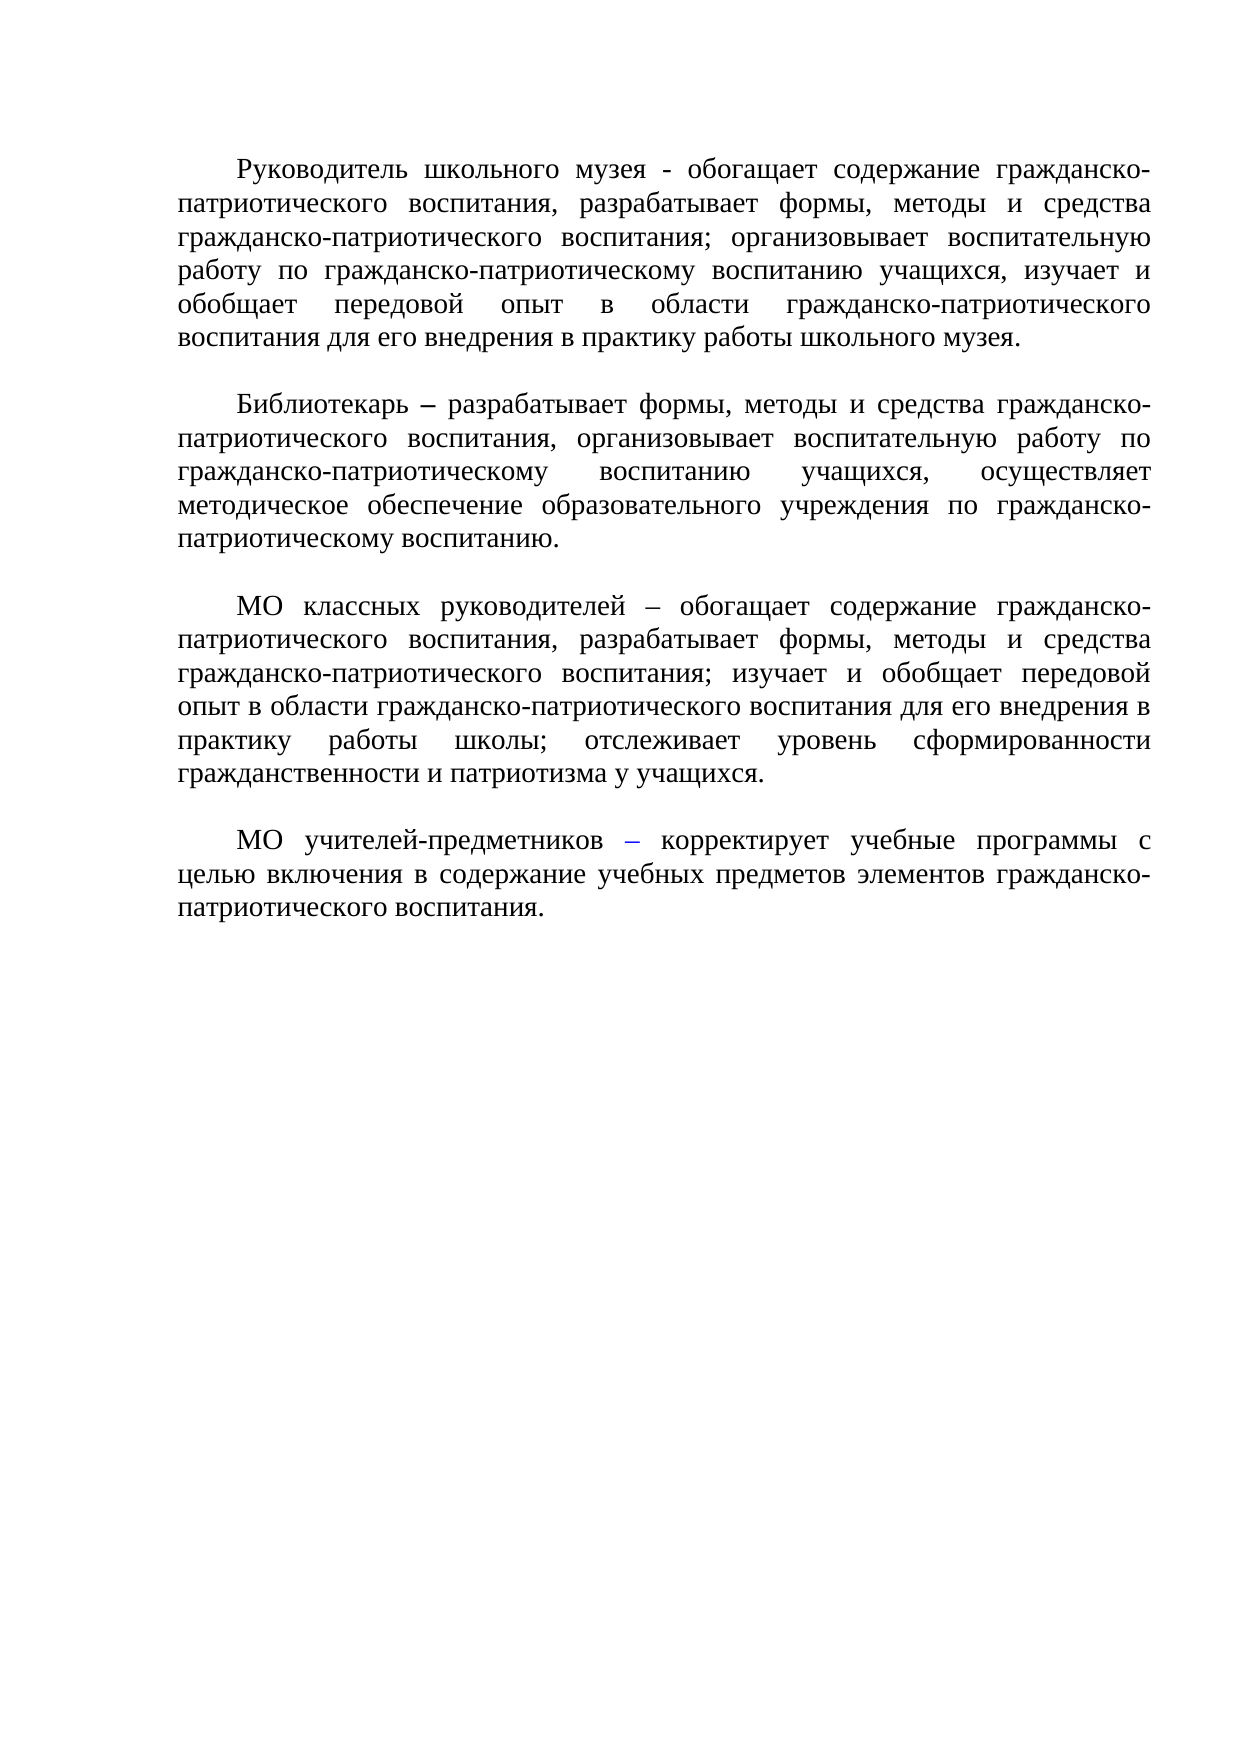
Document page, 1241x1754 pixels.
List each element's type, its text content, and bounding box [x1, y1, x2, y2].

text МО классных руководителей – обогащает содержание гражданско-патриотического воспитания, разрабатывает формы, методы и средства гражданско-патриотического воспитания; изучает и обобщает передовой опыт в области гражданско-патриотического воспитания для его внедрения в практику работы школы; отслеживает уровень сформированности гражданственности и патриотизма у учащихся. [177, 588, 1152, 789]
text МО учителей-предметников – корректирует учебные программы с целью включения в содержание учебных предметов элементов гражданско-патриотического воспитания. [177, 822, 1152, 923]
text Библиотекарь – разрабатывает формы, методы и средства гражданско-патриотического воспитания, организовывает воспитательную работу по гражданско-патриотическому воспитанию учащихся, осуществляет методическое обеспечение образовательного учреждения по гражданско-патриотическому воспитанию. [177, 386, 1152, 554]
text Руководитель школьного музея - обогащает содержание гражданско-патриотического воспитания, разрабатывает формы, методы и средства гражданско-патриотического воспитания; организовывает воспитательную работу по гражданско-патриотическому воспитанию учащихся, изучает и обобщает передовой опыт в области гражданско-патриотического воспитания для его внедрения в практику работы школьного музея. [177, 152, 1152, 353]
